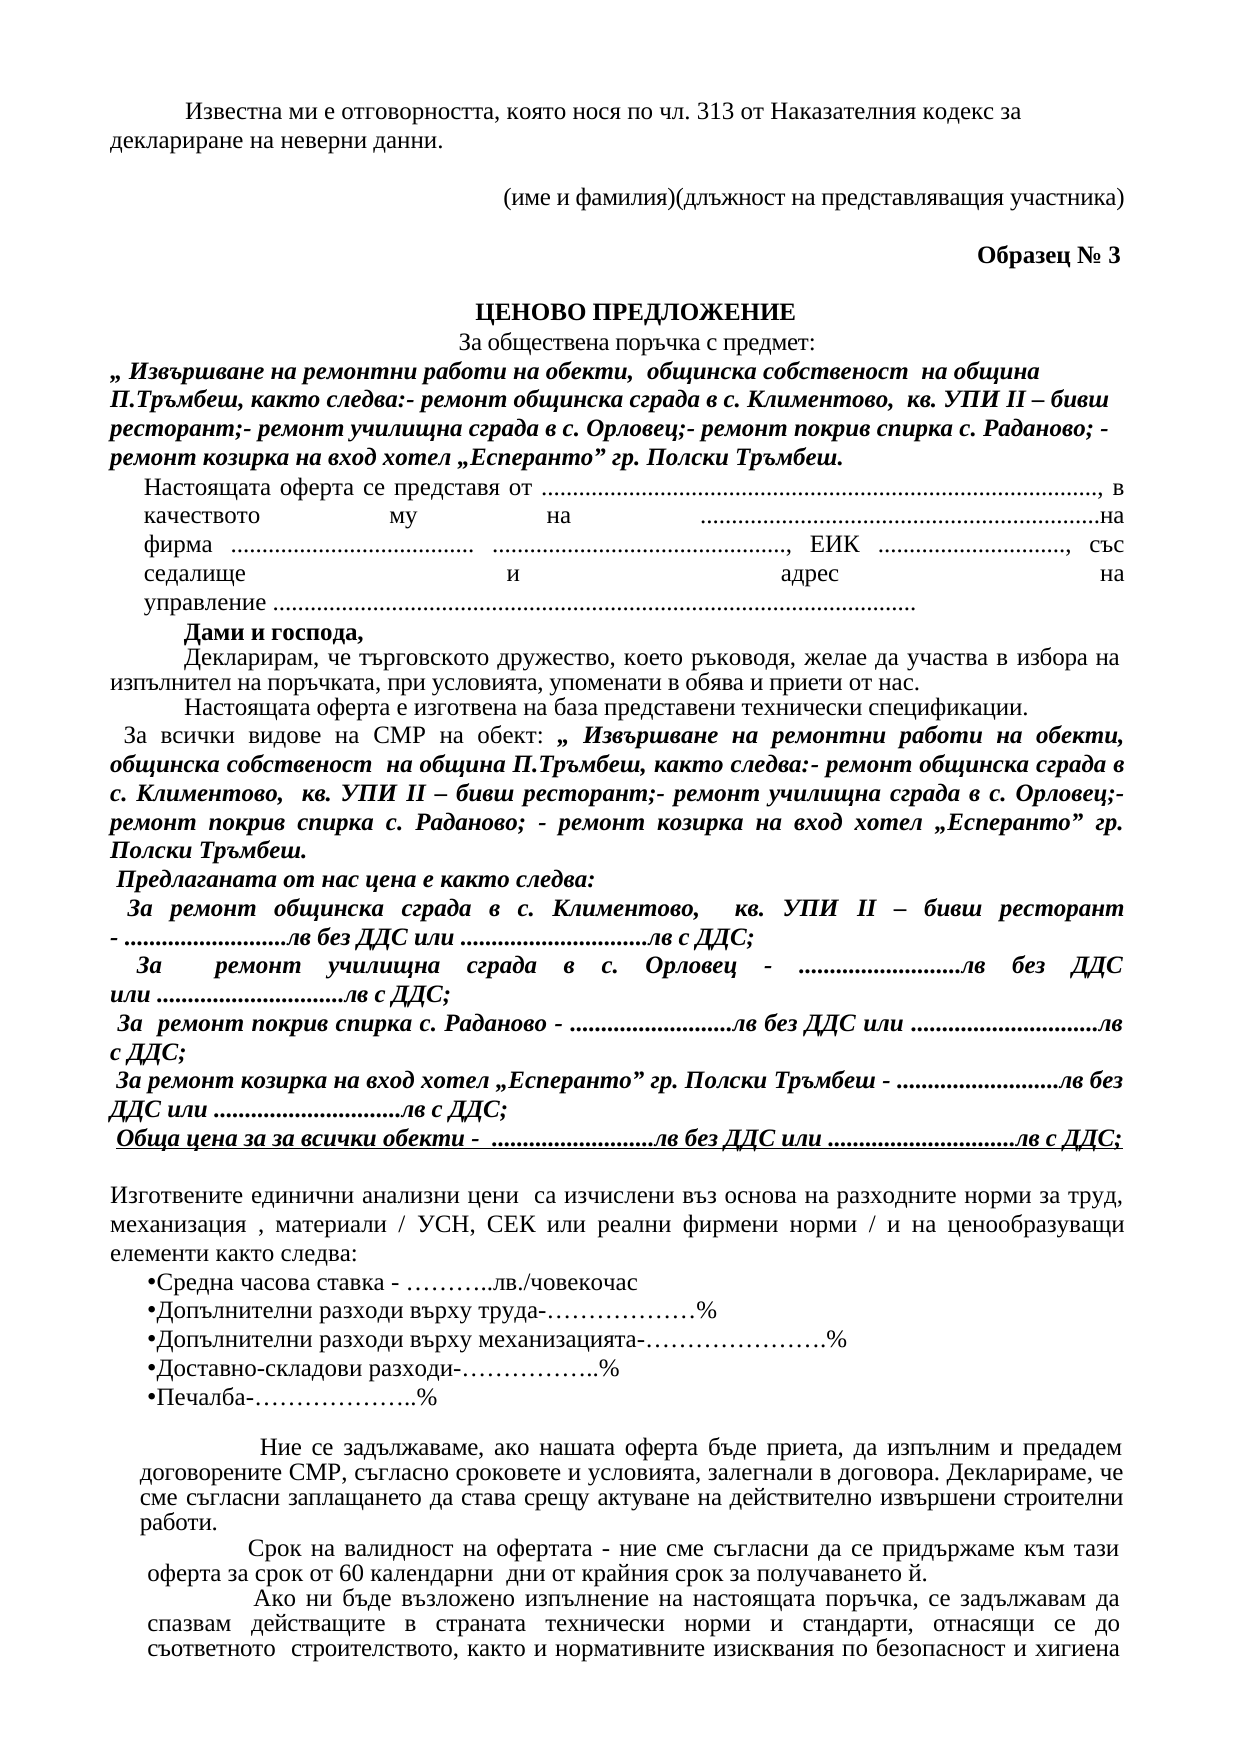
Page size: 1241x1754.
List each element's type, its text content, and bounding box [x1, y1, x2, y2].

text За всички видове на СМР на обект: „ Извършване на ремонтни работи на обекти, общинска собственост на община П.Тръмбеш, както следва:- ремонт общинска сграда в с. Климентово, кв. УПИ II – бивш ресторант;- ремонт училищна сграда в с. Орловец;- ремонт покрив спирка с. Раданово; - ремонт козирка на вход хотел „Есперанто” гр. Полски Тръмбеш. [110, 720, 1125, 864]
text Предлаганата от нас цена е както следва: [110, 864, 1125, 893]
text За обществена поръчка с предмет: [143, 327, 1125, 356]
text „ Извършване на ремонтни работи на обекти, общинска собственост на община П.Тръмбеш, както следва:- ремонт общинска сграда в с. Климентово, кв. УПИ II – бивш ресторант;- ремонт училищна сграда в с. Орловец;- ремонт покрив спирка с. Раданово; - ремонт козирка на вход хотел „Есперанто” гр. Полски Тръмбеш. [110, 356, 1125, 471]
text Обща цена за за всички обекти - ..........................лв без ДДС или ..............................лв с ДДС; [110, 1123, 1125, 1152]
text Образец № 3 [110, 240, 1121, 268]
text Допълнителни разходи върху механизацията-………………….% [147, 1324, 1125, 1353]
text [147, 1586, 1121, 1661]
text Средна часова ставка - ………..лв./човекочас [147, 1267, 1125, 1295]
text За ремонт козирка на вход хотел „Есперанто” гр. Полски Тръмбеш - ..........................лв без ДДС или ..............................лв с ДДС; [110, 1065, 1125, 1123]
text ЦЕНОВО ПРЕДЛОЖЕНИЕ [146, 298, 1125, 326]
text За ремонт общинска сграда в с. Климентово, кв. УПИ II – бивш ресторант - ..........................лв без ДДС или ..............................лв с ДДС; [110, 893, 1125, 950]
text Печалба-………………..% [147, 1382, 1125, 1410]
text Дами и господа, [143, 617, 1125, 645]
text Ние се задължаваме, ако нашата оферта бъде приета, да изпълним и предадем договорените СМР, съгласно сроковете и условията, залегнали в договора. Декларираме, че сме съгласни заплащането да става срещу актуване на действително извършени строителни работи. [110, 1435, 1125, 1535]
text Доставно-складови разходи-……………..% [147, 1353, 1125, 1382]
text Декларирам, че търговското дружество, което ръководя, желае да участва в избора на изпълнител на поръчката, при условията, упоменати в обява и приети от нас. [110, 645, 1120, 695]
text Допълнителни разходи върху труда-………………% [147, 1295, 1125, 1324]
text Срок на валидност на офертата - ние сме съгласни да се придържаме към тази оферта за срок от 60 календарни дни от крайния срок за получаването й. [147, 1536, 1121, 1586]
text За ремонт покрив спирка с. Раданово - ..........................лв без ДДС или ..............................лв с ДДС; [110, 1008, 1125, 1065]
text Настоящата оферта е изготвена на база представени технически спецификации. [110, 695, 1121, 720]
text Настоящата оферта се представя от ........................................................................................., в качеството му на ................................................................на фирма ....................................... ..............................................., ЕИК .............................., със седалище и адрес на управление ....................................................................................................... [143, 472, 1125, 616]
text Известна ми е отговорността, която нося по чл. 313 от Наказателния кодекс за деклариране на неверни данни. [110, 96, 1125, 153]
text (име и фамилия)(длъжност на представляващия участника) [110, 182, 1125, 211]
text Изготвените единични анализни цени са изчислени въз основа на разходните норми за труд, механизация , материали / УСН, СЕК или реални фирмени норми / и на ценообразуващи елементи както следва: [110, 1180, 1125, 1267]
text За ремонт училищна сграда в с. Орловец - ..........................лв без ДДС или ..............................лв с ДДС; [110, 950, 1125, 1008]
